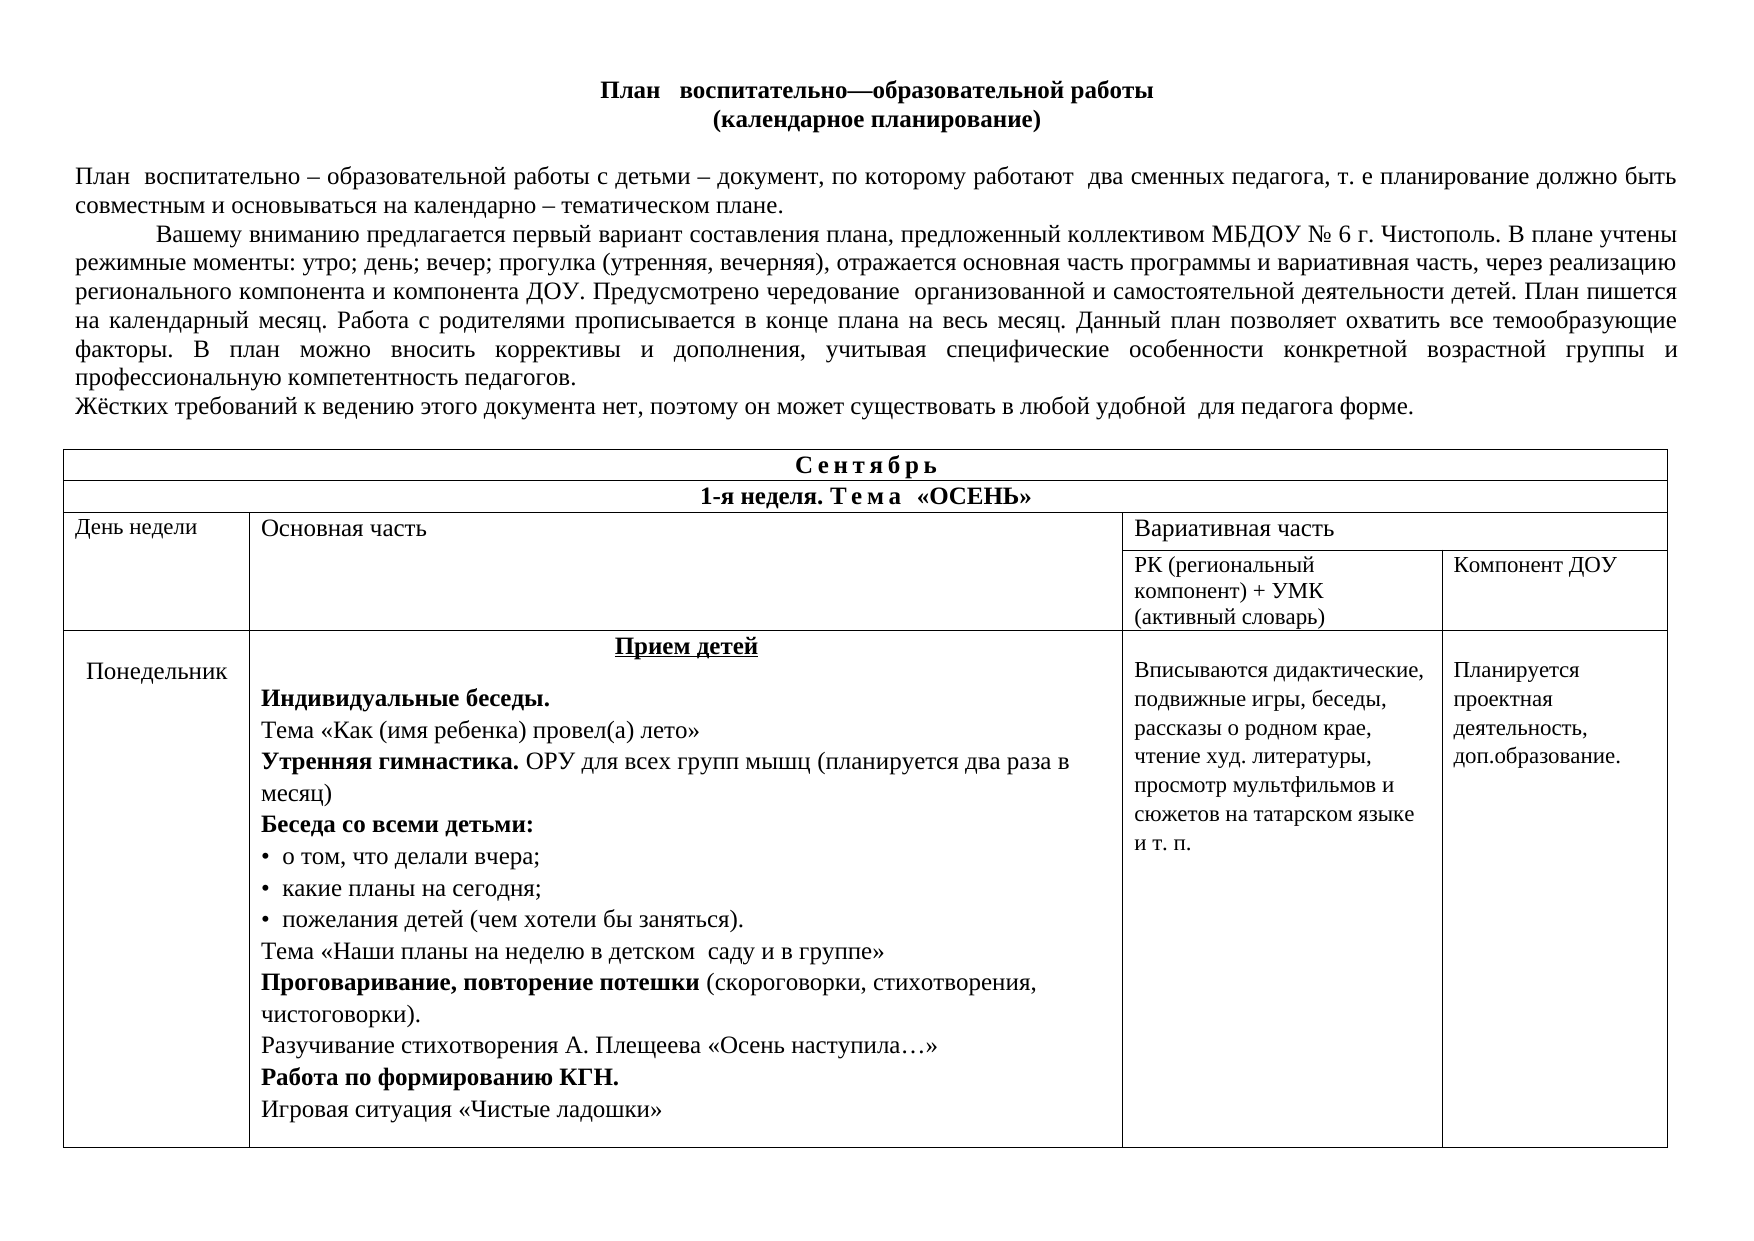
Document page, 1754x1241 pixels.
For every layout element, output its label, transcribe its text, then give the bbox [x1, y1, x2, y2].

table_cell РК (региональный компонент) + УМК (активный словарь) [1123, 551, 1442, 630]
table_cell День недели [64, 513, 249, 630]
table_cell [1123, 631, 1442, 1147]
table_cell Основная часть [250, 513, 1122, 630]
text (календарное планирование) [75, 104, 1679, 132]
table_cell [250, 631, 1122, 1147]
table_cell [1443, 631, 1667, 1147]
text План воспитательно—образовательной работы [75, 75, 1679, 104]
text Вашему вниманию предлагается первый вариант составления плана, предложенный коллективом МБДОУ № 6 г. Чистополь. В плане учтены режимные моменты: утро; день; вечер; прогулка (утренняя, вечерняя), отражается основная часть программы и вариативная часть, через реализацию регионального компонента и компонента ДОУ. Предусмотрено чередование организованной и самостоятельной деятельности детей. План пишется на календарный месяц. Работа с родителями прописывается в конце плана на весь месяц. Данный план позволяет охватить все темообразующие факторы. В план можно вносить коррективы и дополнения, учитывая специфические особенности конкретной возрастной группы и профессиональную компетентность педагогов. [75, 219, 1679, 391]
table_cell Вариативная часть [1123, 513, 1667, 549]
text Жёстких требований к ведению этого документа нет, поэтому он может существовать в любой удобной для педагога форме. [75, 391, 1679, 420]
table_cell 1-я неделя. Тема «ОСЕНЬ» [64, 481, 1667, 512]
table_cell Компонент ДОУ [1443, 551, 1667, 630]
table_header Сентябрь [64, 450, 1667, 480]
text План воспитательно – образовательной работы с детьми – документ, по которому работают два сменных педагога, т. е планирование должно быть совместным и основываться на календарно – тематическом плане. [75, 161, 1679, 219]
table_cell Понедельник [64, 631, 249, 1147]
